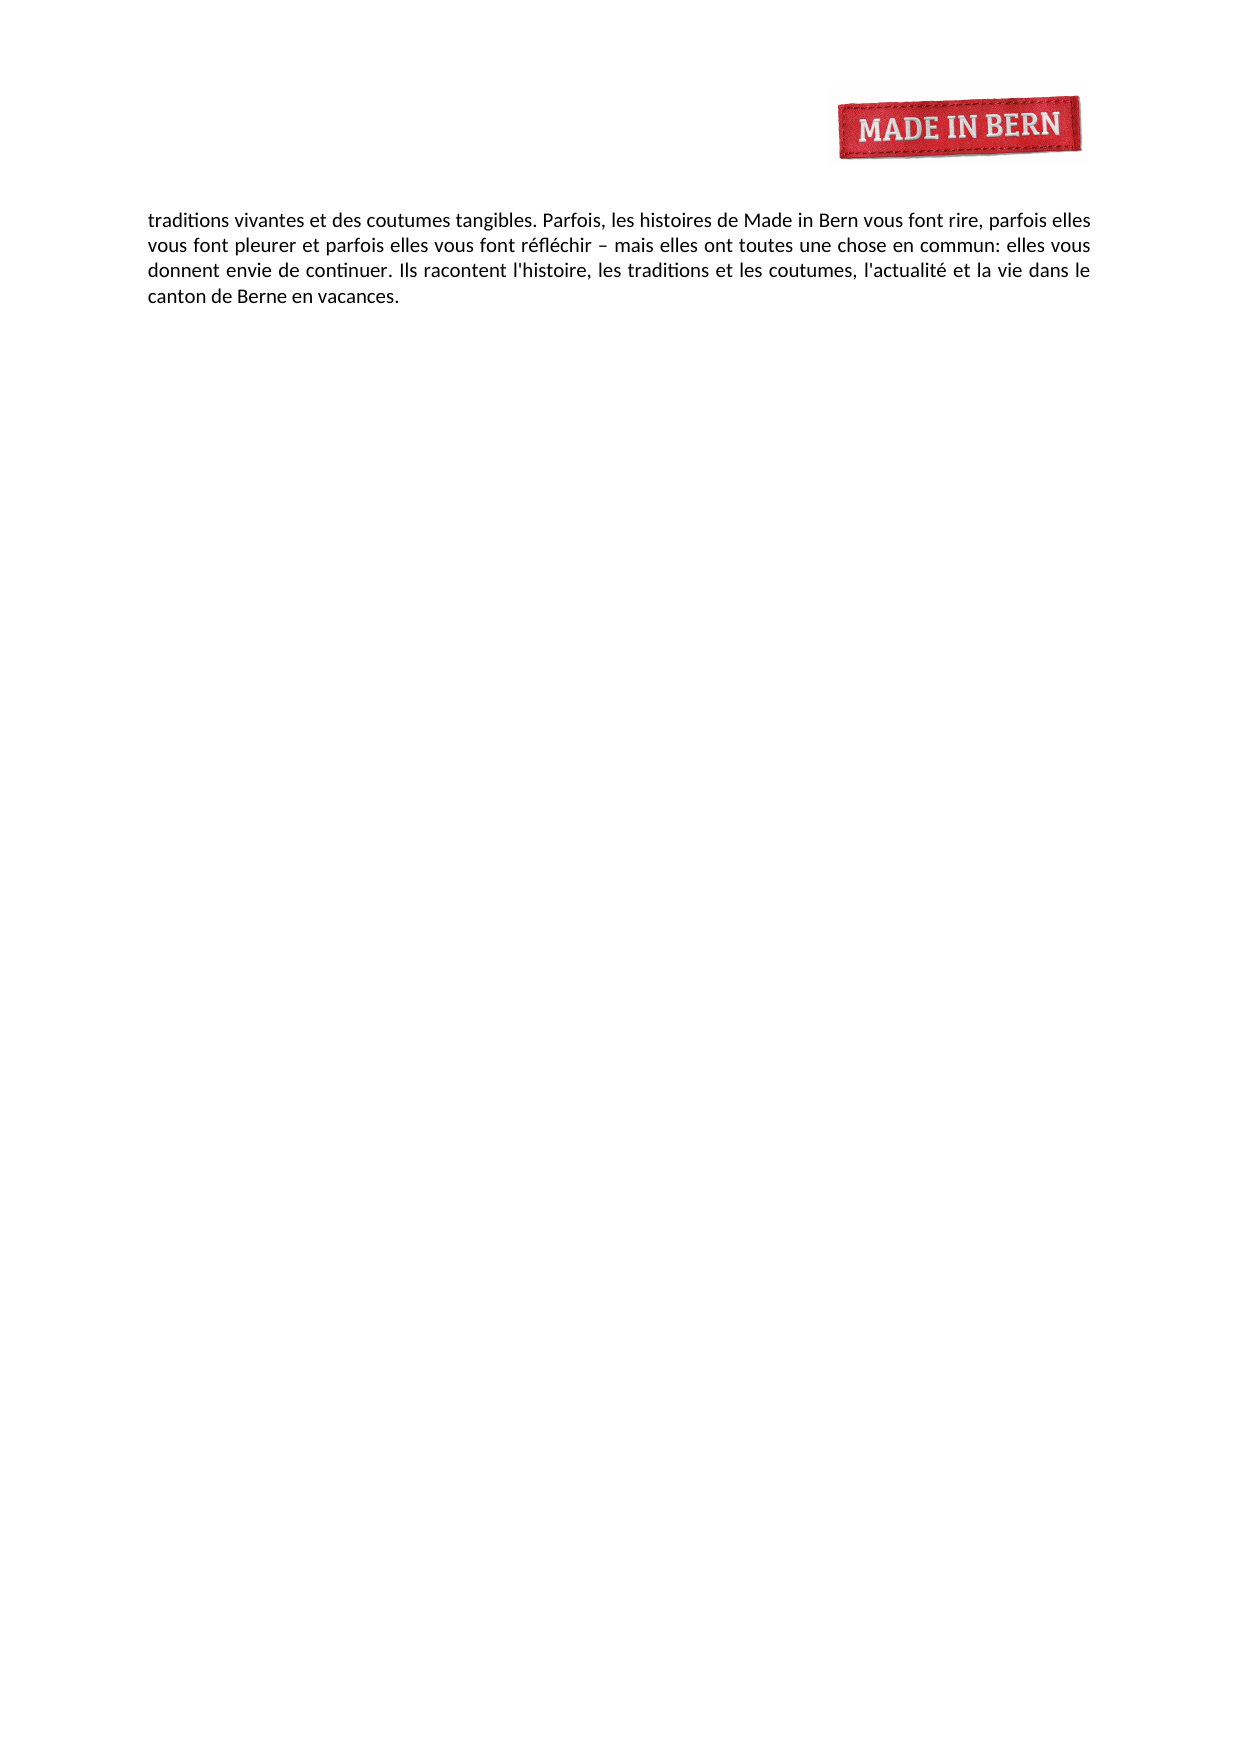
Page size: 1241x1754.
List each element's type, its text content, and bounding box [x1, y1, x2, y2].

picture [826, 86, 1089, 166]
